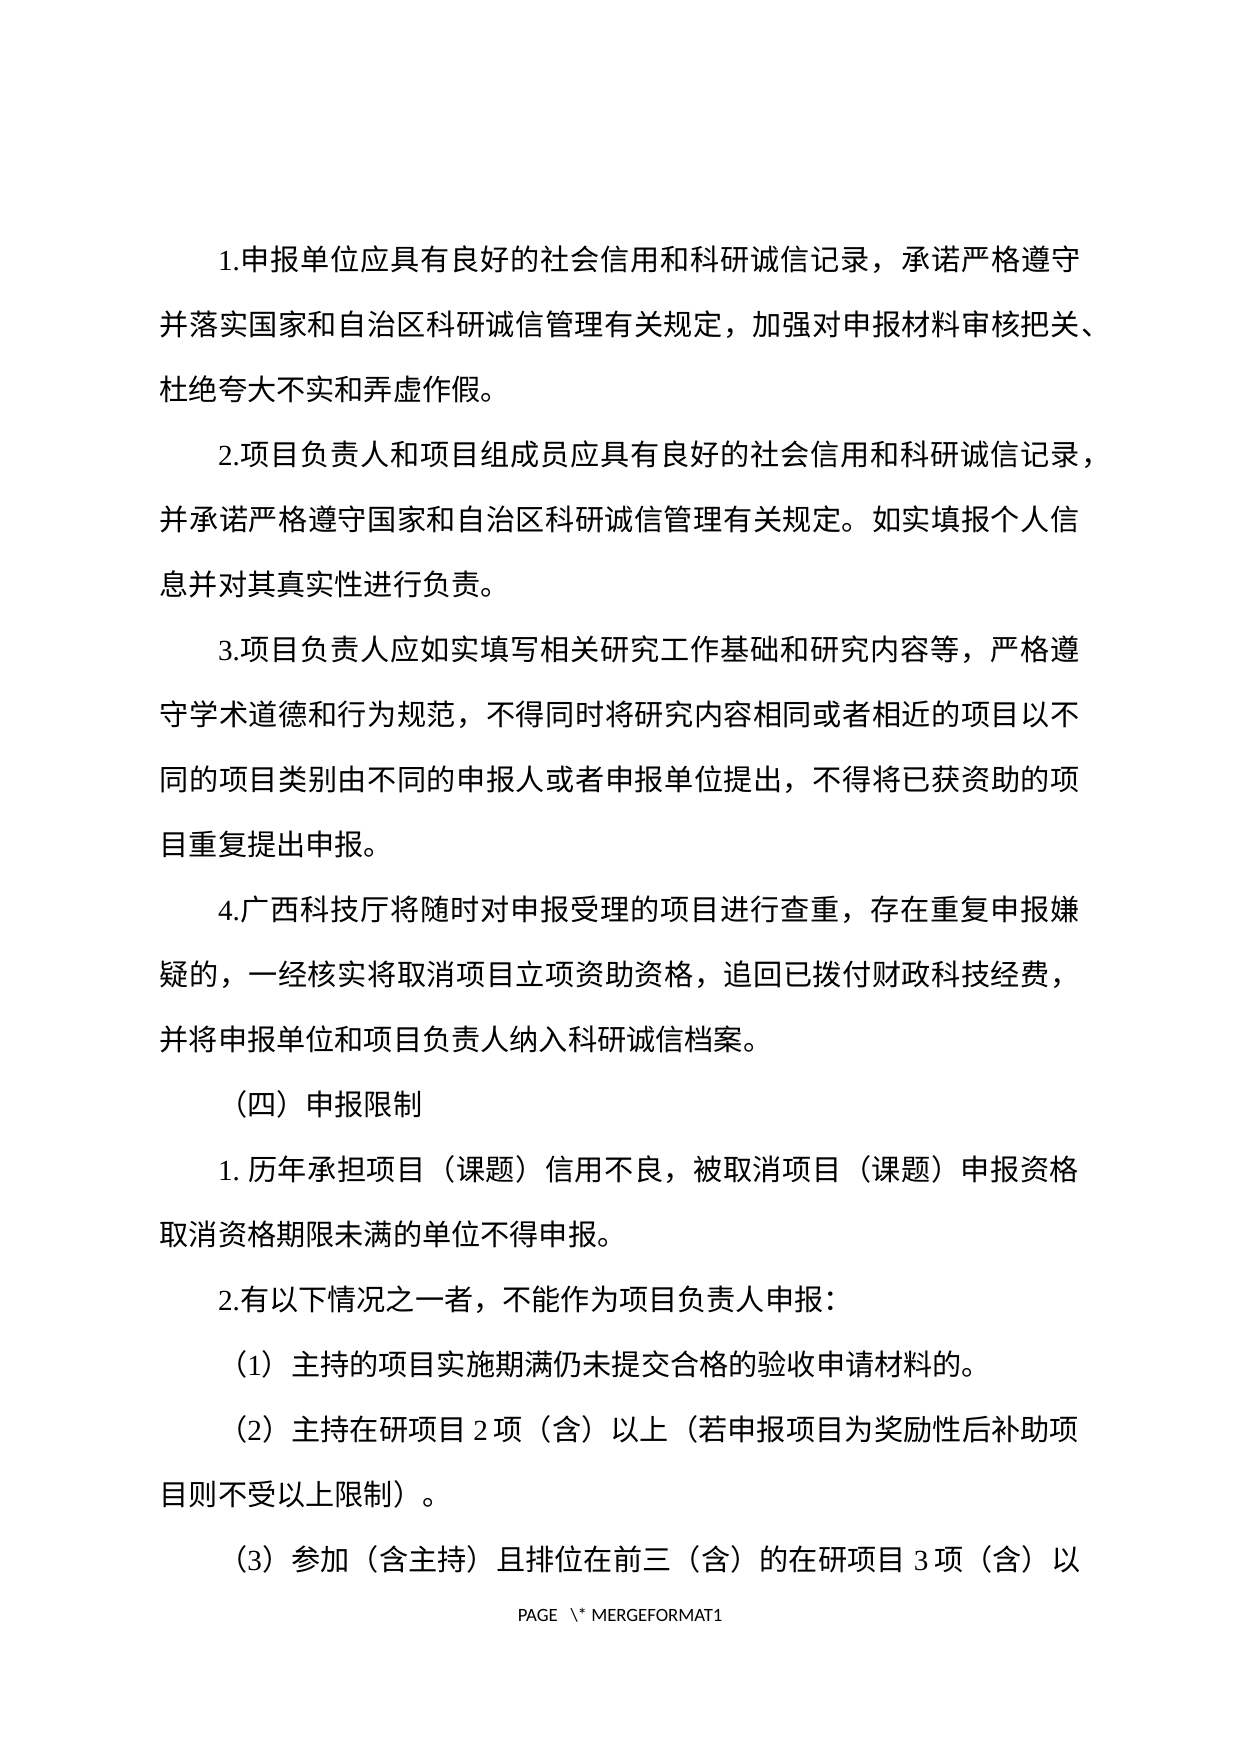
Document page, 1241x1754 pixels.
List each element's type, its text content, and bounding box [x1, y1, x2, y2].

text 1.申报单位应具有良好的社会信用和科研诚信记录，承诺严格遵守并落实国家和自治区科研诚信管理有关规定，加强对申报材料审核把关、杜绝夸大不实和弄虚作假。 [159, 225, 1081, 420]
text 2.有以下情况之一者，不能作为项目负责人申报： [159, 1265, 1081, 1330]
text 3.项目负责人应如实填写相关研究工作基础和研究内容等，严格遵守学术道德和行为规范，不得同时将研究内容相同或者相近的项目以不同的项目类别由不同的申报人或者申报单位提出，不得将已获资助的项目重复提出申报。 [159, 615, 1081, 875]
text （2）主持在研项目2项（含）以上（若申报项目为奖励性后补助项目则不受以上限制）。 [159, 1395, 1081, 1525]
text 2.项目负责人和项目组成员应具有良好的社会信用和科研诚信记录，并承诺严格遵守国家和自治区科研诚信管理有关规定。如实填报个人信息并对其真实性进行负责。 [159, 420, 1081, 615]
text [159, 1525, 1081, 1590]
text （四）申报限制 [159, 1070, 1081, 1135]
text （1）主持的项目实施期满仍未提交合格的验收申请材料的。 [159, 1330, 1081, 1395]
text 4.广西科技厅将随时对申报受理的项目进行查重，存在重复申报嫌疑的，一经核实将取消项目立项资助资格，追回已拨付财政科技经费，并将申报单位和项目负责人纳入科研诚信档案。 [159, 875, 1081, 1070]
text 1. 历年承担项目（课题）信用不良，被取消项目（课题）申报资格，取消资格期限未满的单位不得申报。 [159, 1135, 1081, 1265]
